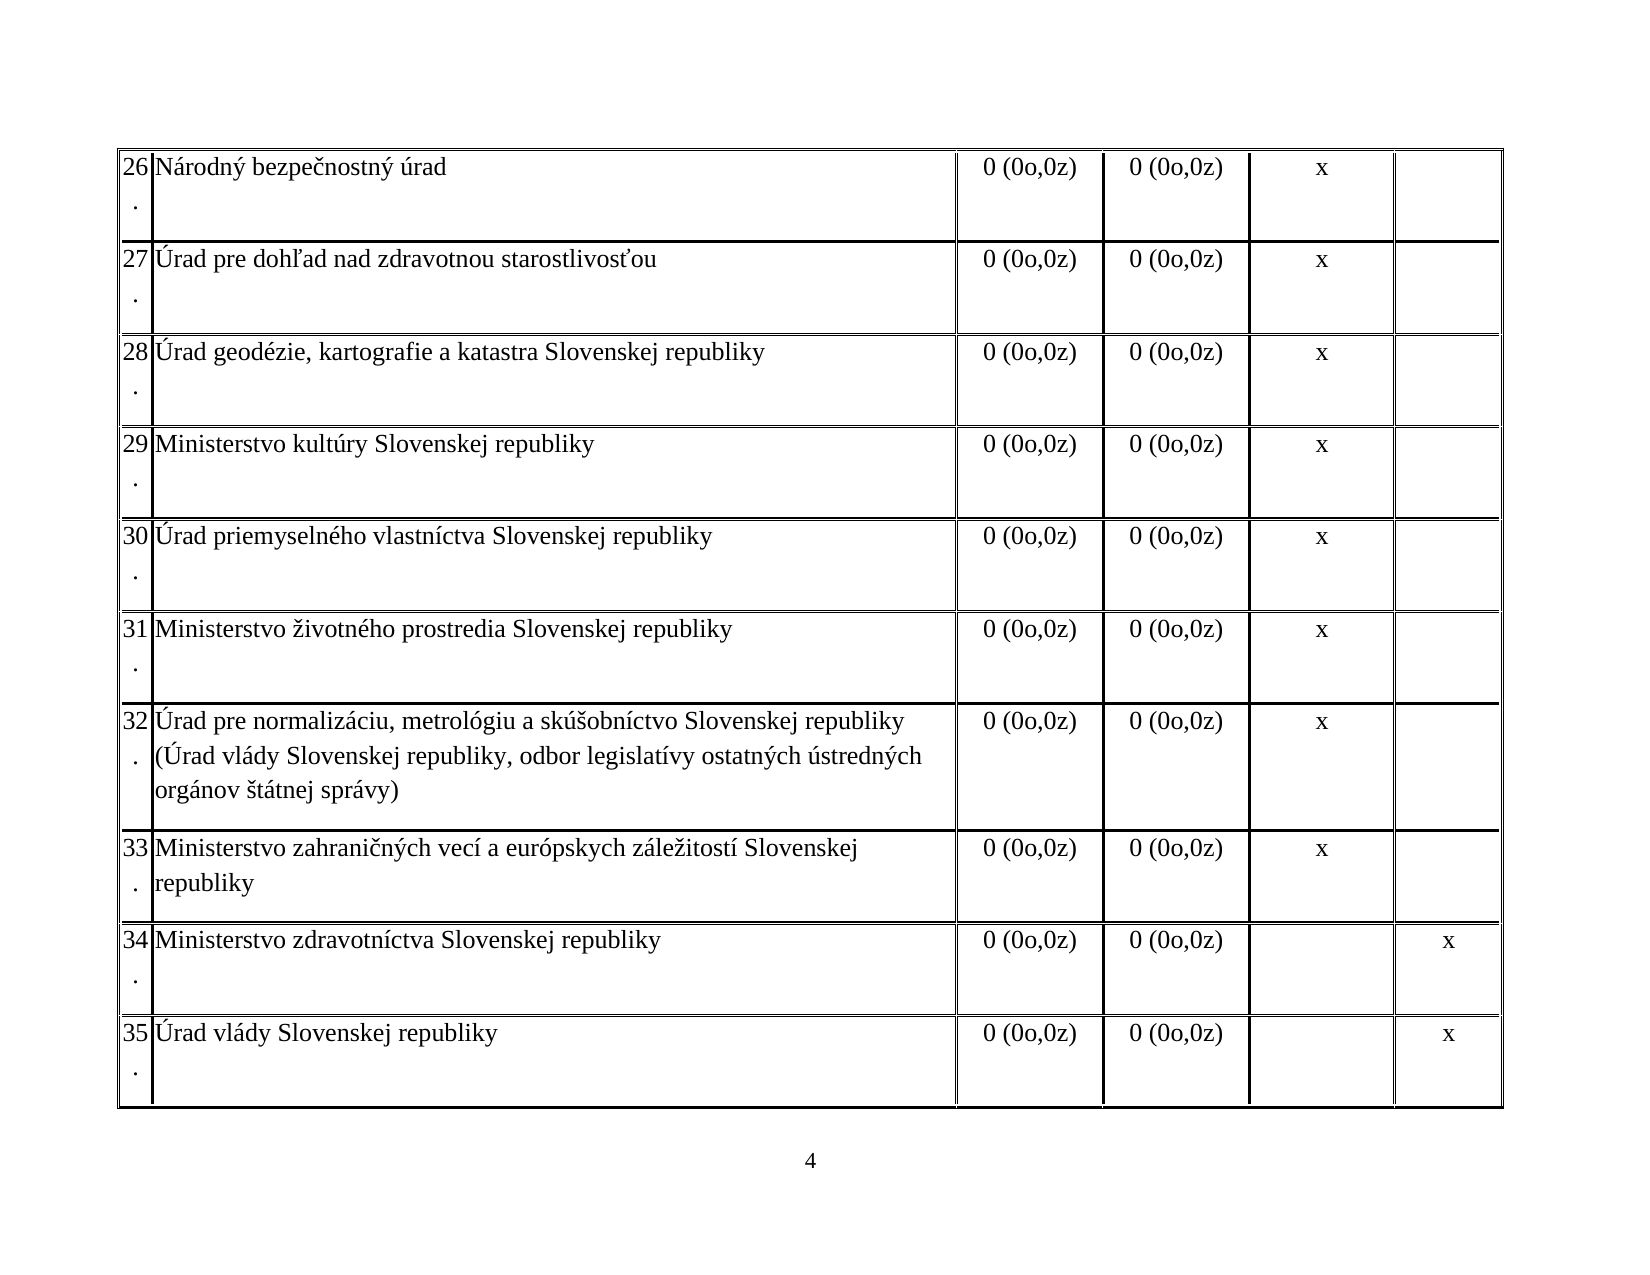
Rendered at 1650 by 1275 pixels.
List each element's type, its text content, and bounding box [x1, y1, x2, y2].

table_cell [1396, 240, 1501, 332]
table_cell Národný bezpečnostný úrad [152, 151, 957, 240]
table_cell x [1396, 921, 1501, 1014]
table_cell x [1395, 1014, 1502, 1106]
table_cell 0 (0o,0z) [1105, 705, 1248, 829]
table_cell [1249, 1017, 1394, 1106]
table_cell 0 (0o,0z) [1105, 925, 1248, 1014]
table_cell [1396, 517, 1501, 609]
table_cell Úrad priemyselného vlastníctva Slovenskej republiky [154, 521, 955, 609]
table_cell x [1251, 428, 1393, 517]
table_cell [1396, 829, 1501, 921]
table_cell 0 (0o,0z) [957, 149, 1103, 240]
table_cell Ministerstvo kultúry Slovenskej republiky [154, 428, 955, 517]
table_cell 28. [120, 332, 151, 425]
table_cell 35. [118, 1014, 152, 1106]
table_cell 0 (0o,0z) [1105, 832, 1248, 921]
table_cell 0 (0o,0z) [958, 832, 1102, 921]
table_cell 26. [120, 151, 152, 240]
table_cell 0 (0o,0z) [1105, 613, 1248, 702]
table_cell x [1249, 151, 1394, 240]
table_cell [1251, 925, 1393, 1014]
table_cell [1395, 425, 1502, 517]
table_cell Úrad geodézie, kartografie a katastra Slovenskej republiky [154, 336, 955, 425]
table_cell x [1251, 336, 1393, 425]
table_cell Ministerstvo životného prostredia Slovenskej republiky [154, 613, 955, 702]
table_cell x [1251, 613, 1393, 702]
table_cell 0 (0o,0z) [957, 1017, 1103, 1106]
table_cell [1395, 151, 1501, 240]
table_cell 33. [120, 829, 151, 921]
table_cell 32. [120, 702, 151, 829]
table_cell 0 (0o,0z) [1103, 151, 1249, 240]
table_cell 34. [120, 921, 151, 1014]
table_cell 0 (0o,0z) [1105, 428, 1248, 517]
table_cell 0 (0o,0z) [958, 925, 1102, 1014]
table_cell 30. [120, 517, 151, 609]
table_cell Úrad vlády Slovenskej republiky [152, 1017, 957, 1106]
table_cell 0 (0o,0z) [958, 243, 1102, 332]
table_cell [1396, 332, 1501, 425]
table_cell 0 (0o,0z) [1103, 1017, 1249, 1106]
table_cell x [1251, 243, 1393, 332]
table_cell Úrad pre dohľad nad zdravotnou starostlivosťou [154, 243, 955, 332]
table_cell Úrad pre normalizáciu, metrológiu a skúšobníctvo Slovenskej republiky (Úrad vlády Slovenskej republiky, odbor legislatívy ostatných ústredných orgánov štátnej správy) [154, 705, 955, 829]
table_cell 0 (0o,0z) [958, 428, 1102, 517]
table_cell x [1251, 832, 1393, 921]
table_cell 0 (0o,0z) [958, 705, 1102, 829]
table_cell 31. [120, 610, 151, 702]
table_cell 0 (0o,0z) [1105, 336, 1248, 425]
table_cell [1396, 702, 1501, 829]
table_cell x [1251, 705, 1393, 829]
table_cell Ministerstvo zdravotníctva Slovenskej republiky [154, 925, 955, 1014]
table_cell 27. [120, 240, 151, 332]
table_cell 0 (0o,0z) [1105, 521, 1248, 609]
table_cell Ministerstvo zahraničných vecí a európskych záležitostí Slovenskej republiky [154, 832, 955, 921]
table_cell [1396, 610, 1501, 702]
table_cell 0 (0o,0z) [958, 336, 1102, 425]
table_cell x [1251, 521, 1393, 609]
table_cell 29. [118, 425, 152, 517]
table_cell 0 (0o,0z) [958, 613, 1102, 702]
table_cell 0 (0o,0z) [1105, 243, 1248, 332]
table_cell 0 (0o,0z) [958, 521, 1102, 609]
